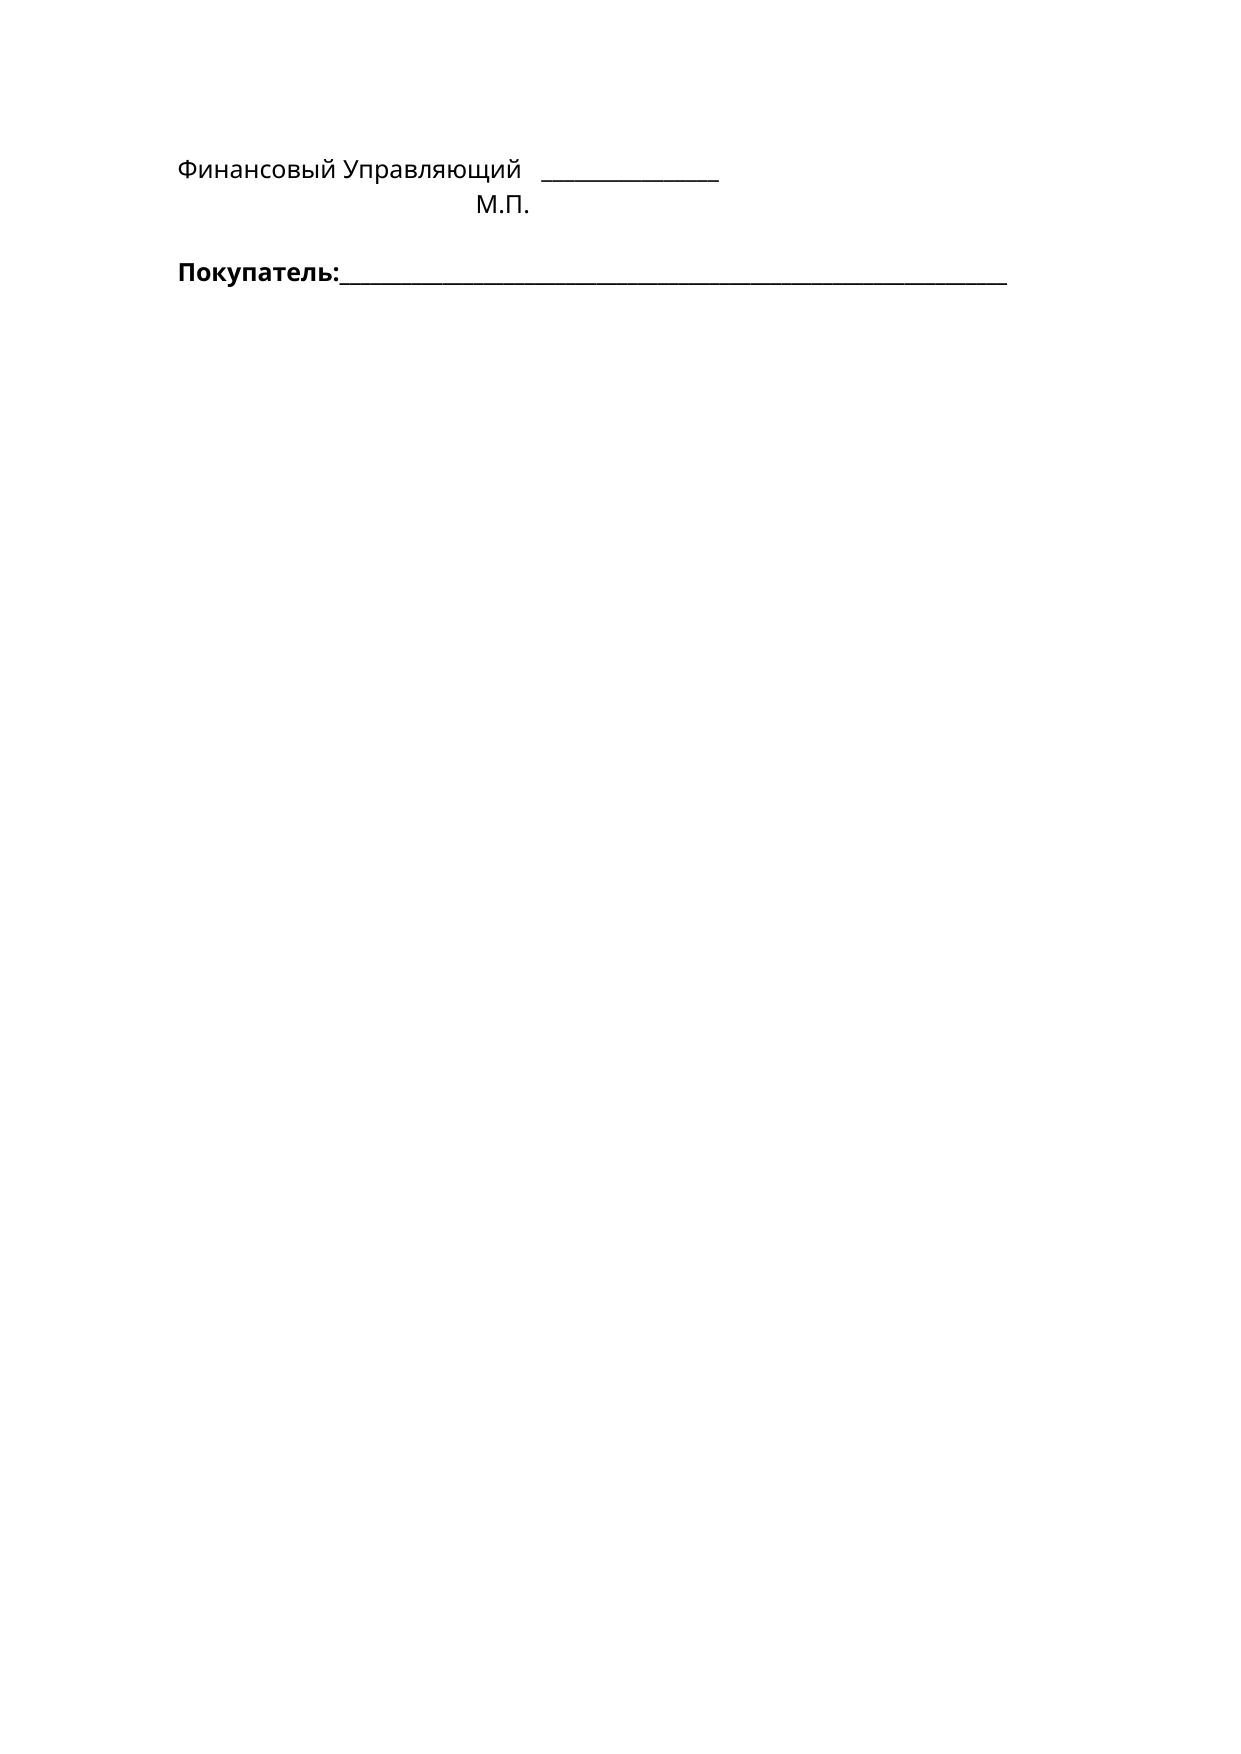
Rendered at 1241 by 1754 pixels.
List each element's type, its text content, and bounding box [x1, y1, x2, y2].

text Покупатель:_________________________________________________________________ [177, 254, 1152, 288]
text М.П. [177, 186, 1152, 220]
text Финансовый Управляющий ________________ [177, 152, 1152, 186]
